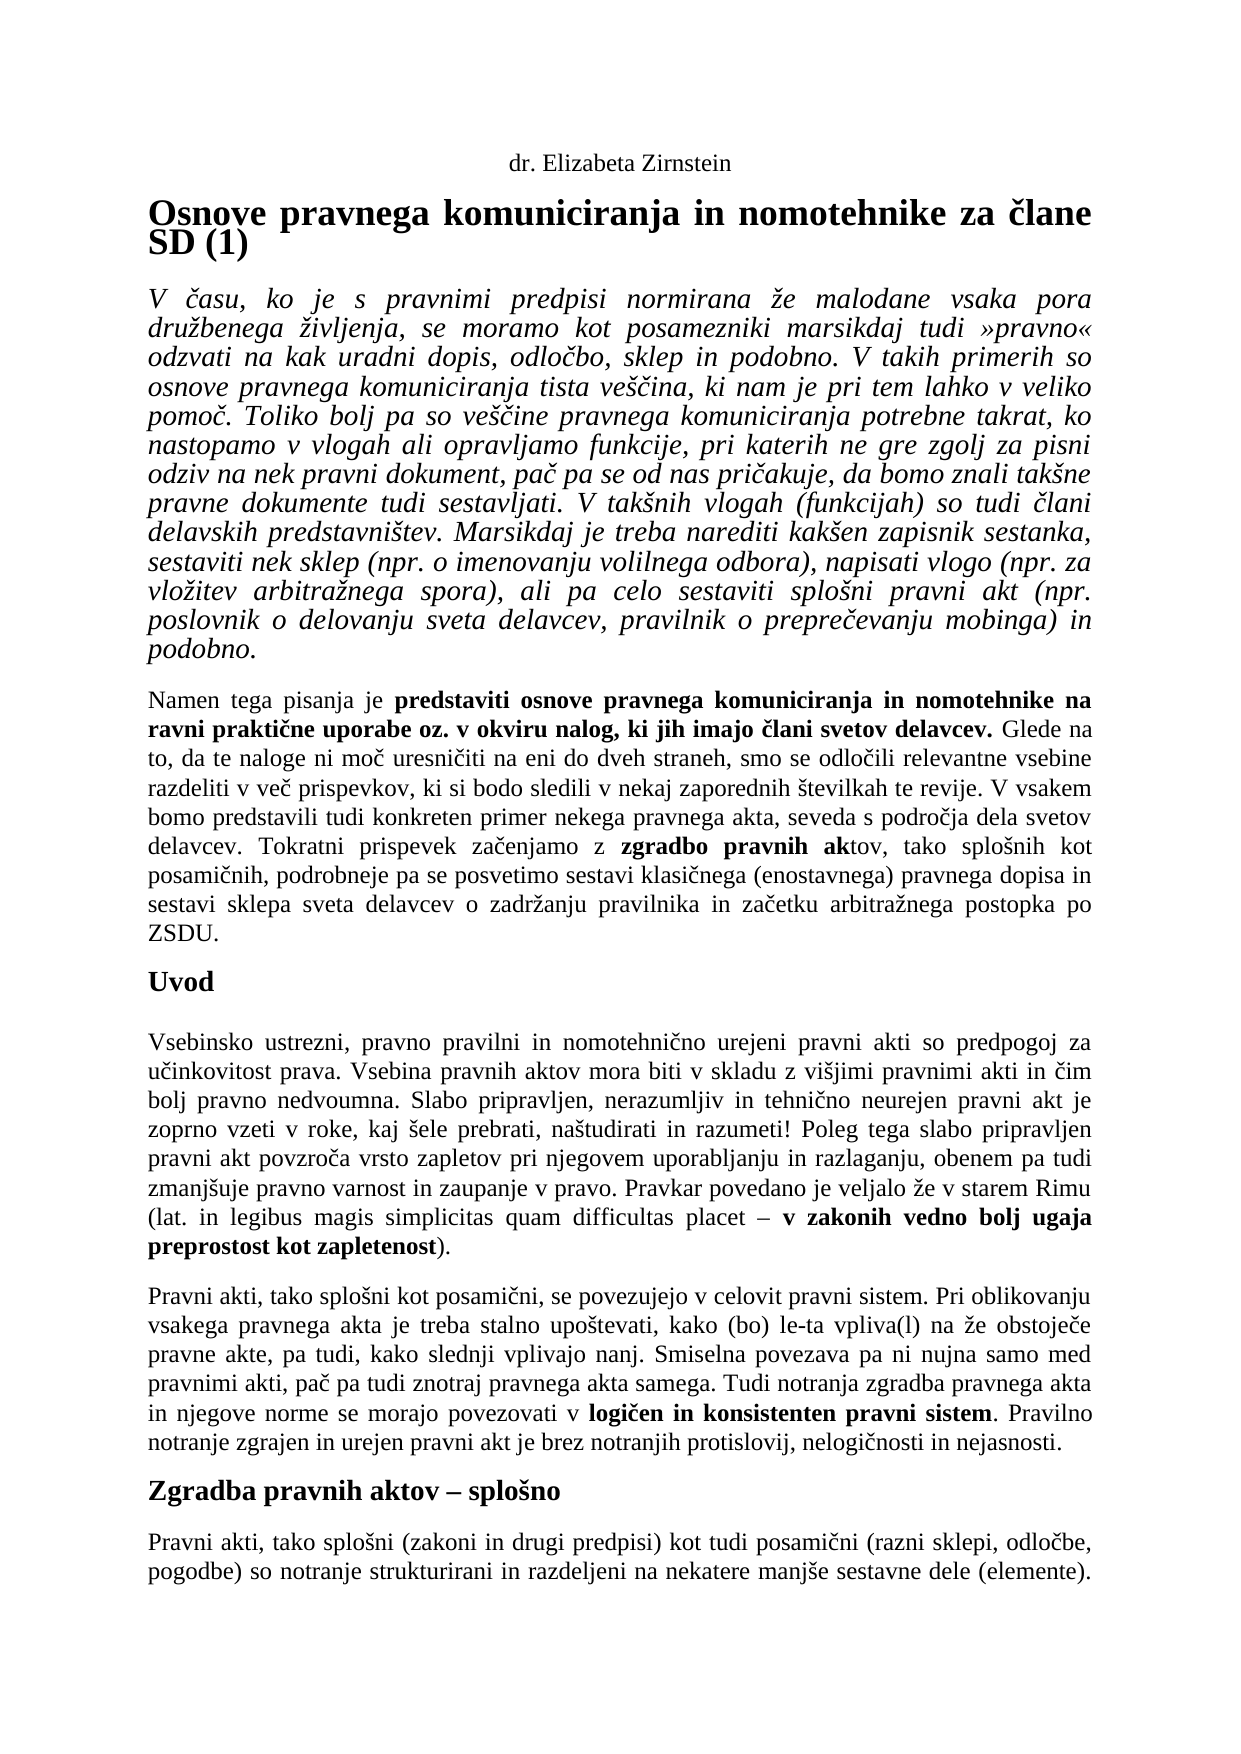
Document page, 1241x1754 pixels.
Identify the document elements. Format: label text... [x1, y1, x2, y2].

text Pravni akti, tako splošni kot posamični, se povezujejo v celovit pravni sistem. Pri oblikovanju vsakega pravnega akta je treba stalno upoštevati, kako (bo) le-ta vpliva(l) na že obstoječe pravne akte, pa tudi, kako slednji vplivajo nanj. Smiselna povezava pa ni nujna samo med pravnimi akti, pač pa tudi znotraj pravnega akta samega. Tudi notranja zgradba pravnega akta in njegove norme se morajo povezovati v logičen in konsistenten pravni sistem. Pravilno notranje zgrajen in urejen pravni akt je brez notranjih protislovij, nelogičnosti in nejasnosti. [148, 1281, 1093, 1456]
text Vsebinsko ustrezni, pravno pravilni in nomotehnično urejeni pravni akti so predpogoj za učinkovitost prava. Vsebina pravnih aktov mora biti v skladu z višjimi pravnimi akti in čim bolj pravno nedvoumna. Slabo pripravljen, nerazumljiv in tehnično neurejen pravni akt je zoprno vzeti v roke, kaj šele prebrati, naštudirati in razumeti! Poleg tega slabo pripravljen pravni akt povzroča vrsto zapletov pri njegovem uporabljanju in razlaganju, obenem pa tudi zmanjšuje pravno varnost in zaupanje v pravo. Pravkar povedano je veljalo že v starem Rimu (lat. in legibus magis simplicitas quam difficultas placet – v zakonih vedno bolj ugaja preprostost kot zapletenost). [148, 1027, 1093, 1260]
text V času, ko je s pravnimi predpisi normirana že malodane vsaka pora družbenega življenja, se moramo kot posamezniki marsikdaj tudi »pravno« odzvati na kak uradni dopis, odločbo, sklep in podobno. V takih primerih so osnove pravnega komuniciranja tista veščina, ki nam je pri tem lahko v veliko pomoč. Toliko bolj pa so veščine pravnega komuniciranja potrebne takrat, ko nastopamo v vlogah ali opravljamo funkcije, pri katerih ne gre zgolj za pisni odziv na nek pravni dokument, pač pa se od nas pričakuje, da bomo znali takšne pravne dokumente tudi sestavljati. V takšnih vlogah (funkcijah) so tudi člani delavskih predstavništev. Marsikdaj je treba narediti kakšen zapisnik sestanka, sestaviti nek sklep (npr. o imenovanju volilnega odbora), napisati vlogo (npr. za vložitev arbitražnega spora), ali pa celo sestaviti splošni pravni akt (npr. poslovnik o delovanju sveta delavcev, pravilnik o preprečevanju mobinga) in podobno. [148, 285, 1093, 664]
text Namen tega pisanja je predstaviti osnove pravnega komuniciranja in nomotehnike na ravni praktične uporabe oz. v okviru nalog, ki jih imajo člani svetov delavcev. Glede na to, da te naloge ni moč uresničiti na eni do dveh straneh, smo se odločili relevantne vsebine razdeliti v več prispevkov, ki si bodo sledili v nekaj zaporednih številkah te revije. V vsakem bomo predstavili tudi konkreten primer nekega pravnega akta, seveda s področja dela svetov delavcev. Tokratni prispevek začenjamo z zgradbo pravnih aktov, tako splošnih kot posamičnih, podrobneje pa se posvetimo sestavi klasičnega (enostavnega) pravnega dopisa in sestavi sklepa sveta delavcev o zadržanju pravilnika in začetku arbitražnega postopka po ZSDU. [148, 685, 1093, 948]
text Osnove pravnega komuniciranja in nomotehnike za člane SD (1) [148, 202, 1093, 260]
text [148, 1527, 1093, 1585]
text Zgradba pravnih aktov – splošno [148, 1477, 1093, 1506]
text dr. Elizabeta Zirnstein [148, 148, 1093, 177]
text Uvod [148, 968, 1093, 998]
